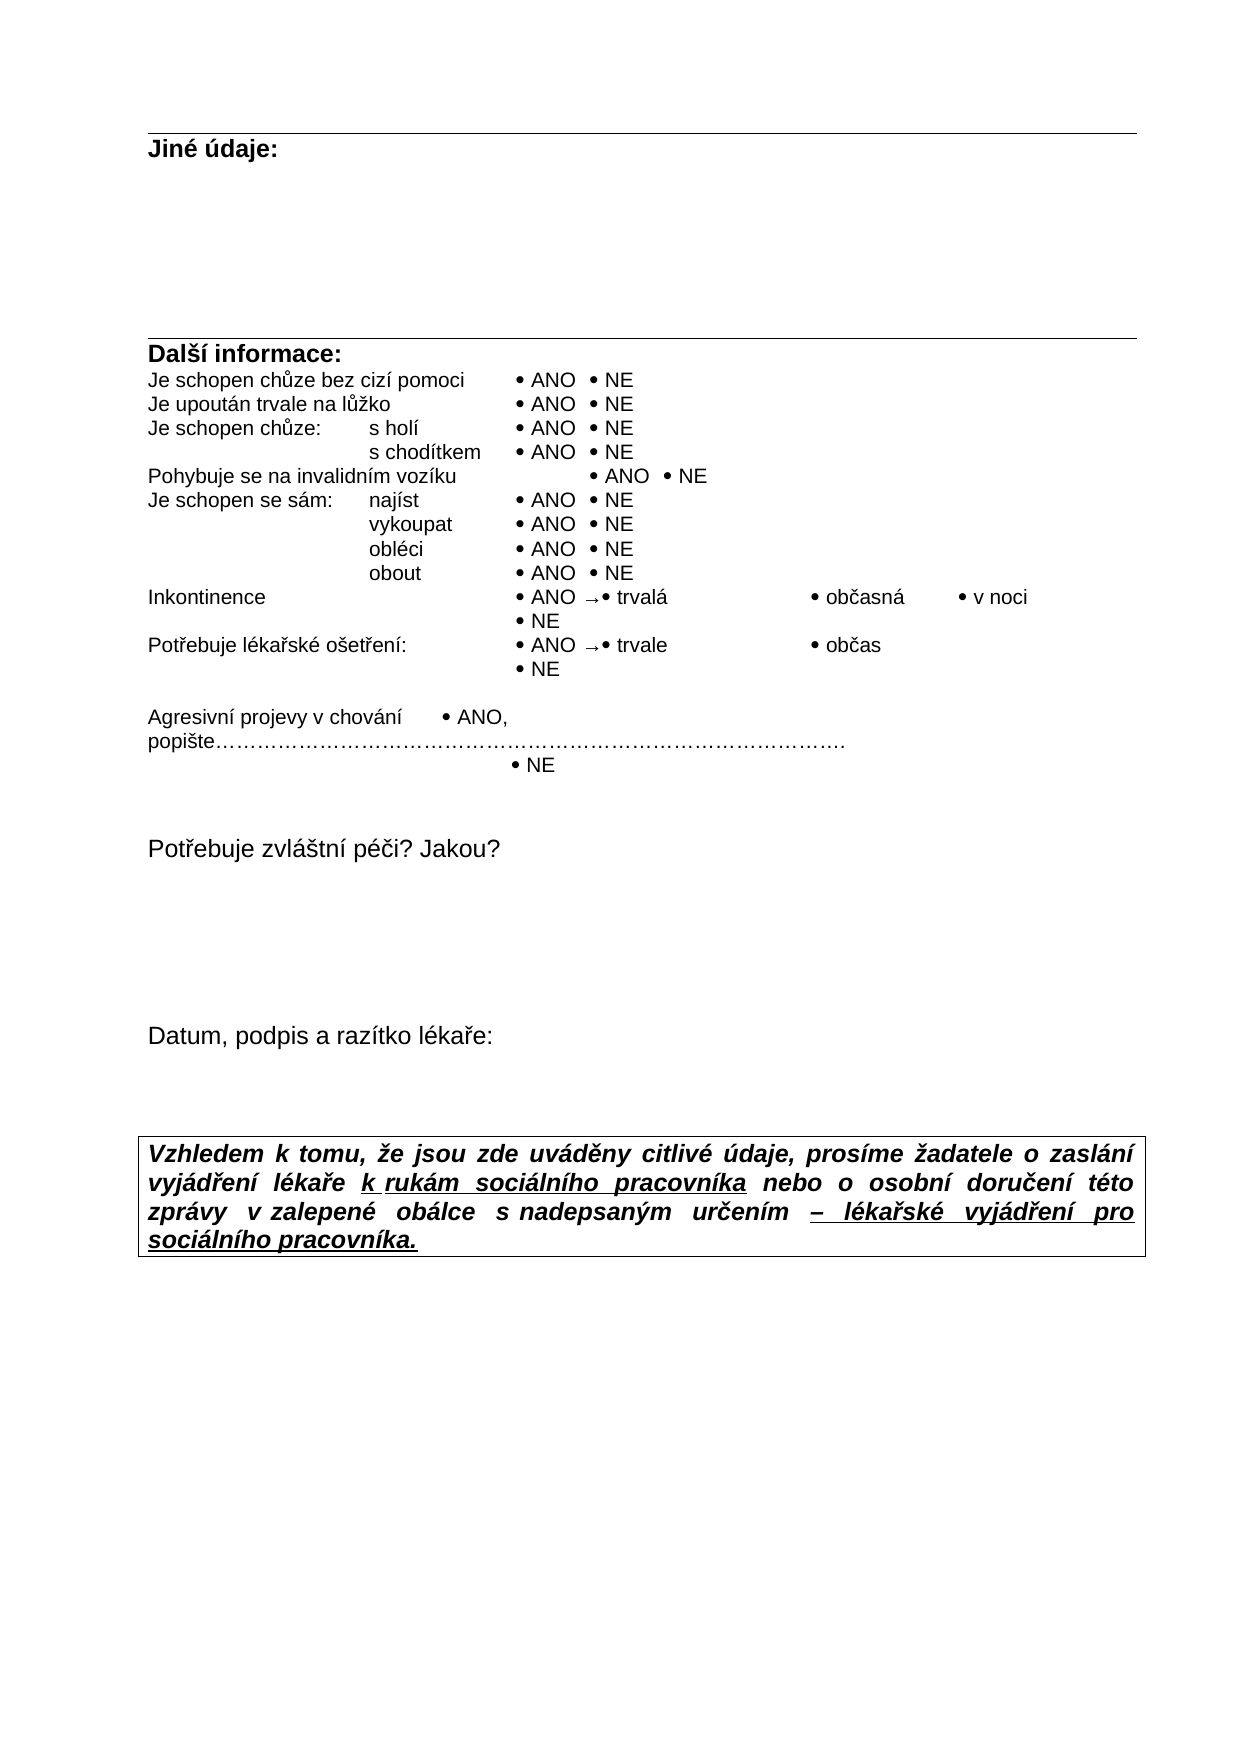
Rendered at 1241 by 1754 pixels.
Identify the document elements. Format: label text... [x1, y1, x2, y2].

text Je schopen chůze: s holí ANO NE [148, 416, 1146, 440]
text Vzhledem k tomu, že jsou zde uváděny citlivé údaje, prosíme žadatele o zaslání vyjádření lékaře k rukám sociálního pracovníka nebo o osobní doručení této zprávy v zalepené obálce s nadepsaným určením – lékařské vyjádření pro sociálního pracovníka. [139, 1137, 1145, 1256]
text obléci ANO NE [148, 536, 1146, 560]
text NE [148, 753, 1146, 777]
text NE [148, 608, 1146, 633]
text Potřebuje zvláštní péči? Jakou? [148, 834, 1137, 863]
text Další informace: [148, 339, 1137, 368]
text Potřebuje lékařské ošetření: ANO → trvale občas [148, 633, 1146, 657]
text Je schopen se sám: najíst ANO NE [148, 488, 1146, 512]
text Je upoután trvale na lůžko ANO NE [148, 392, 1146, 416]
text obout ANO NE [148, 560, 1146, 584]
text s chodítkem ANO NE [148, 440, 1146, 464]
text Agresivní projevy v chování ANO, popište………………………………………………………………………………. [148, 705, 1146, 753]
text Je schopen chůze bez cizí pomoci ANO NE [148, 368, 1146, 392]
text Pohybuje se na invalidním vozíku ANO NE [148, 464, 1146, 488]
text NE [148, 657, 1146, 681]
text Inkontinence ANO → trvalá občasná v noci [148, 584, 1146, 608]
text Jiné údaje: [148, 134, 1137, 163]
text vykoupat ANO NE [148, 512, 1146, 536]
text Datum, podpis a razítko lékaře: [148, 1021, 1137, 1050]
